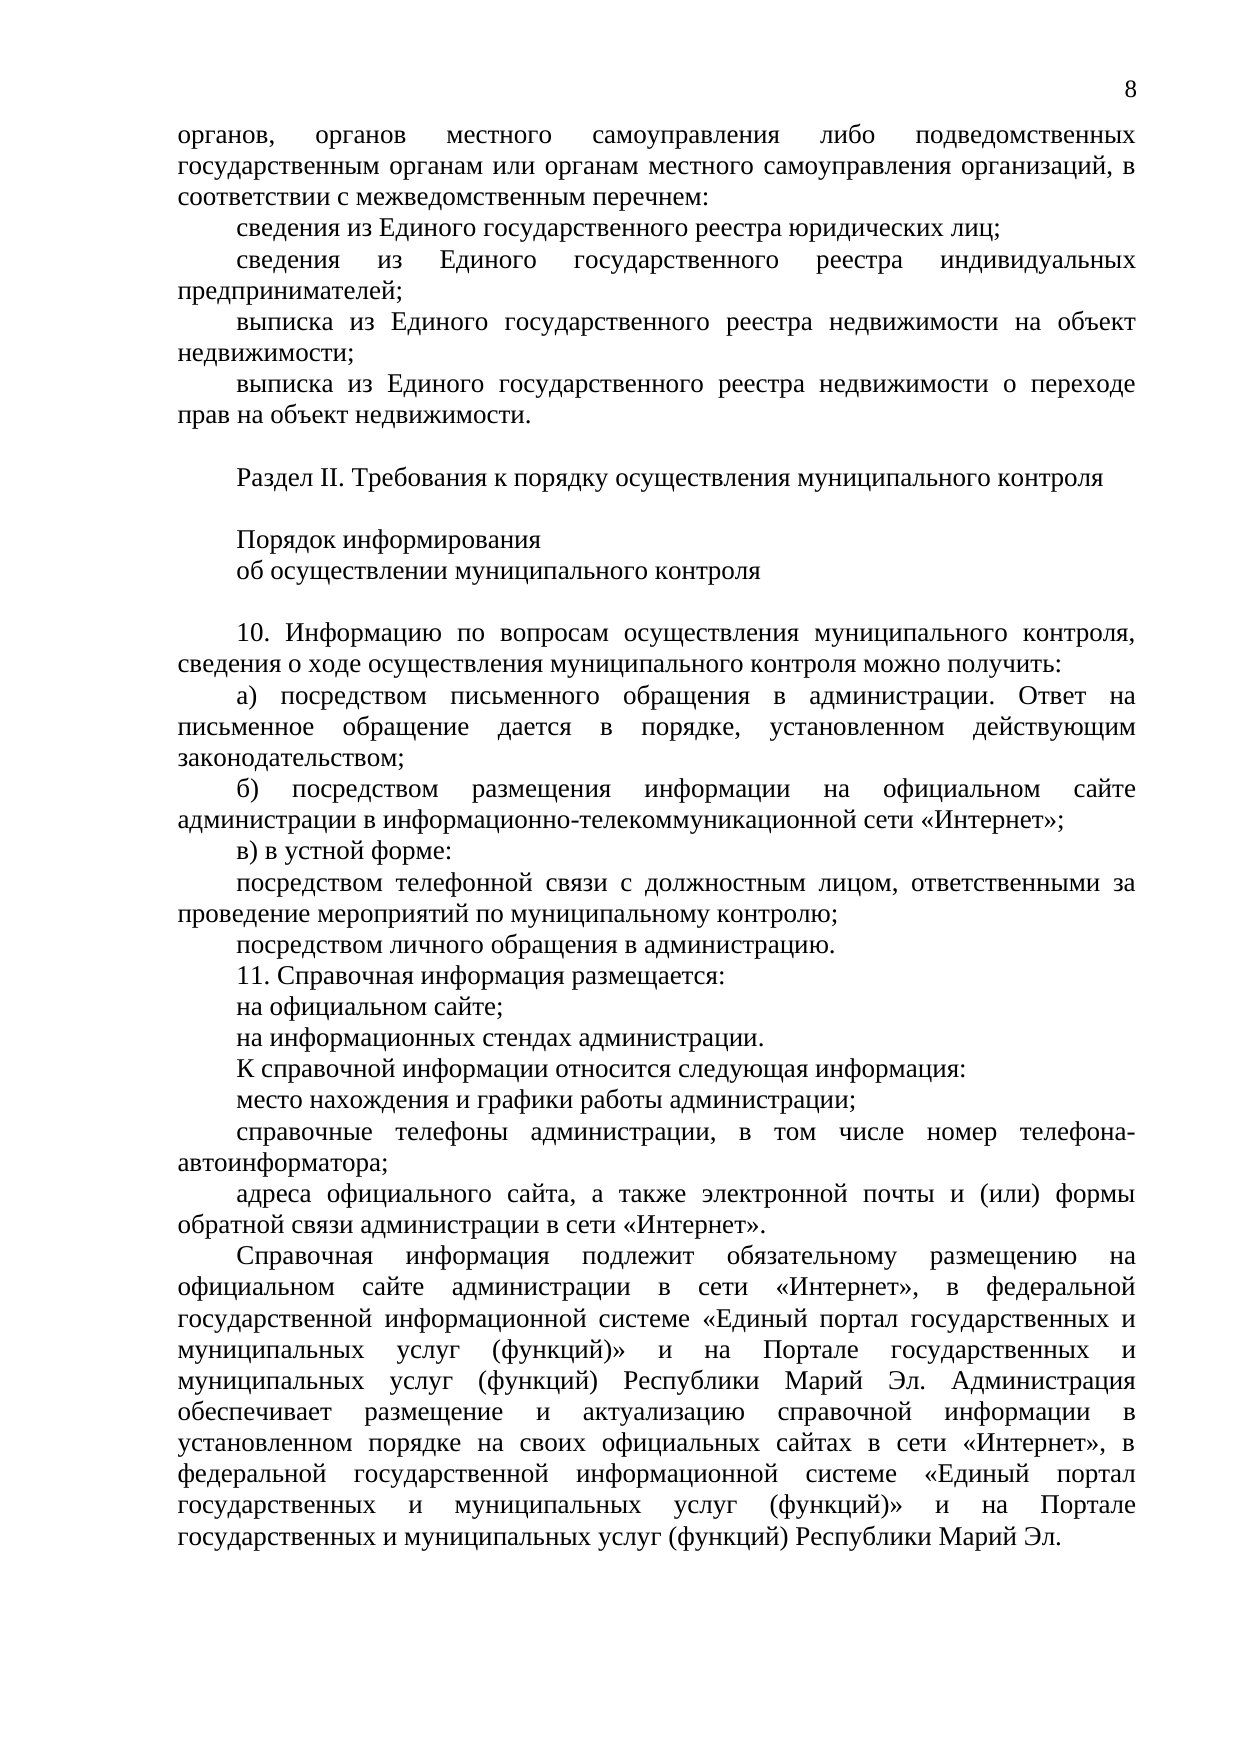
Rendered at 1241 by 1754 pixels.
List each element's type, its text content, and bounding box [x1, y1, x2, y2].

text справочные телефоны администрации, в том числе номер телефона-автоинформатора; [177, 1115, 1137, 1177]
text выписка из Единого государственного реестра недвижимости о переходе прав на объект недвижимости. [177, 367, 1137, 429]
text об осуществлении муниципального контроля [177, 554, 1137, 585]
text а) посредством письменного обращения в администрации. Ответ на письменное обращение дается в порядке, установленном действующим законодательством; [177, 679, 1137, 772]
text 10. Информацию по вопросам осуществления муниципального контроля, сведения о ходе осуществления муниципального контроля можно получить: [177, 616, 1137, 679]
text К справочной информации относится следующая информация: [177, 1052, 1137, 1084]
text посредством телефонной связи с должностным лицом, ответственными за проведение мероприятий по муниципальному контролю; [177, 866, 1137, 928]
text 11. Справочная информация размещается: [177, 959, 1137, 990]
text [177, 118, 1137, 212]
text сведения из Единого государственного реестра юридических лиц; [177, 212, 1137, 243]
text на официальном сайте; [177, 990, 1137, 1021]
text Порядок информирования [177, 523, 1137, 554]
text в) в устной форме: [177, 834, 1137, 866]
text место нахождения и графики работы администрации; [177, 1084, 1137, 1115]
text посредством личного обращения в администрацию. [177, 928, 1137, 959]
text на информационных стендах администрации. [177, 1021, 1137, 1052]
text Раздел II. Требования к порядку осуществления муниципального контроля [177, 461, 1137, 492]
text сведения из Единого государственного реестра индивидуальных предпринимателей; [177, 243, 1137, 305]
text адреса официального сайта, а также электронной почты и (или) формы обратной связи администрации в сети «Интернет». [177, 1177, 1137, 1239]
text Справочная информация подлежит обязательному размещению на официальном сайте администрации в сети «Интернет», в федеральной государственной информационной системе «Единый портал государственных и муниципальных услуг (функций)» и на Портале государственных и муниципальных услуг (функций) Республики Марий Эл. Администрация обеспечивает размещение и актуализацию справочной информации в установленном порядке на своих официальных сайтах в сети «Интернет», в федеральной государственной информационной системе «Единый портал государственных и муниципальных услуг (функций)» и на Портале государственных и муниципальных услуг (функций) Республики Марий Эл. [177, 1239, 1137, 1551]
text выписка из Единого государственного реестра недвижимости на объект недвижимости; [177, 305, 1137, 367]
text б) посредством размещения информации на официальном сайте администрации в информационно-телекоммуникационной сети «Интернет»; [177, 772, 1137, 834]
